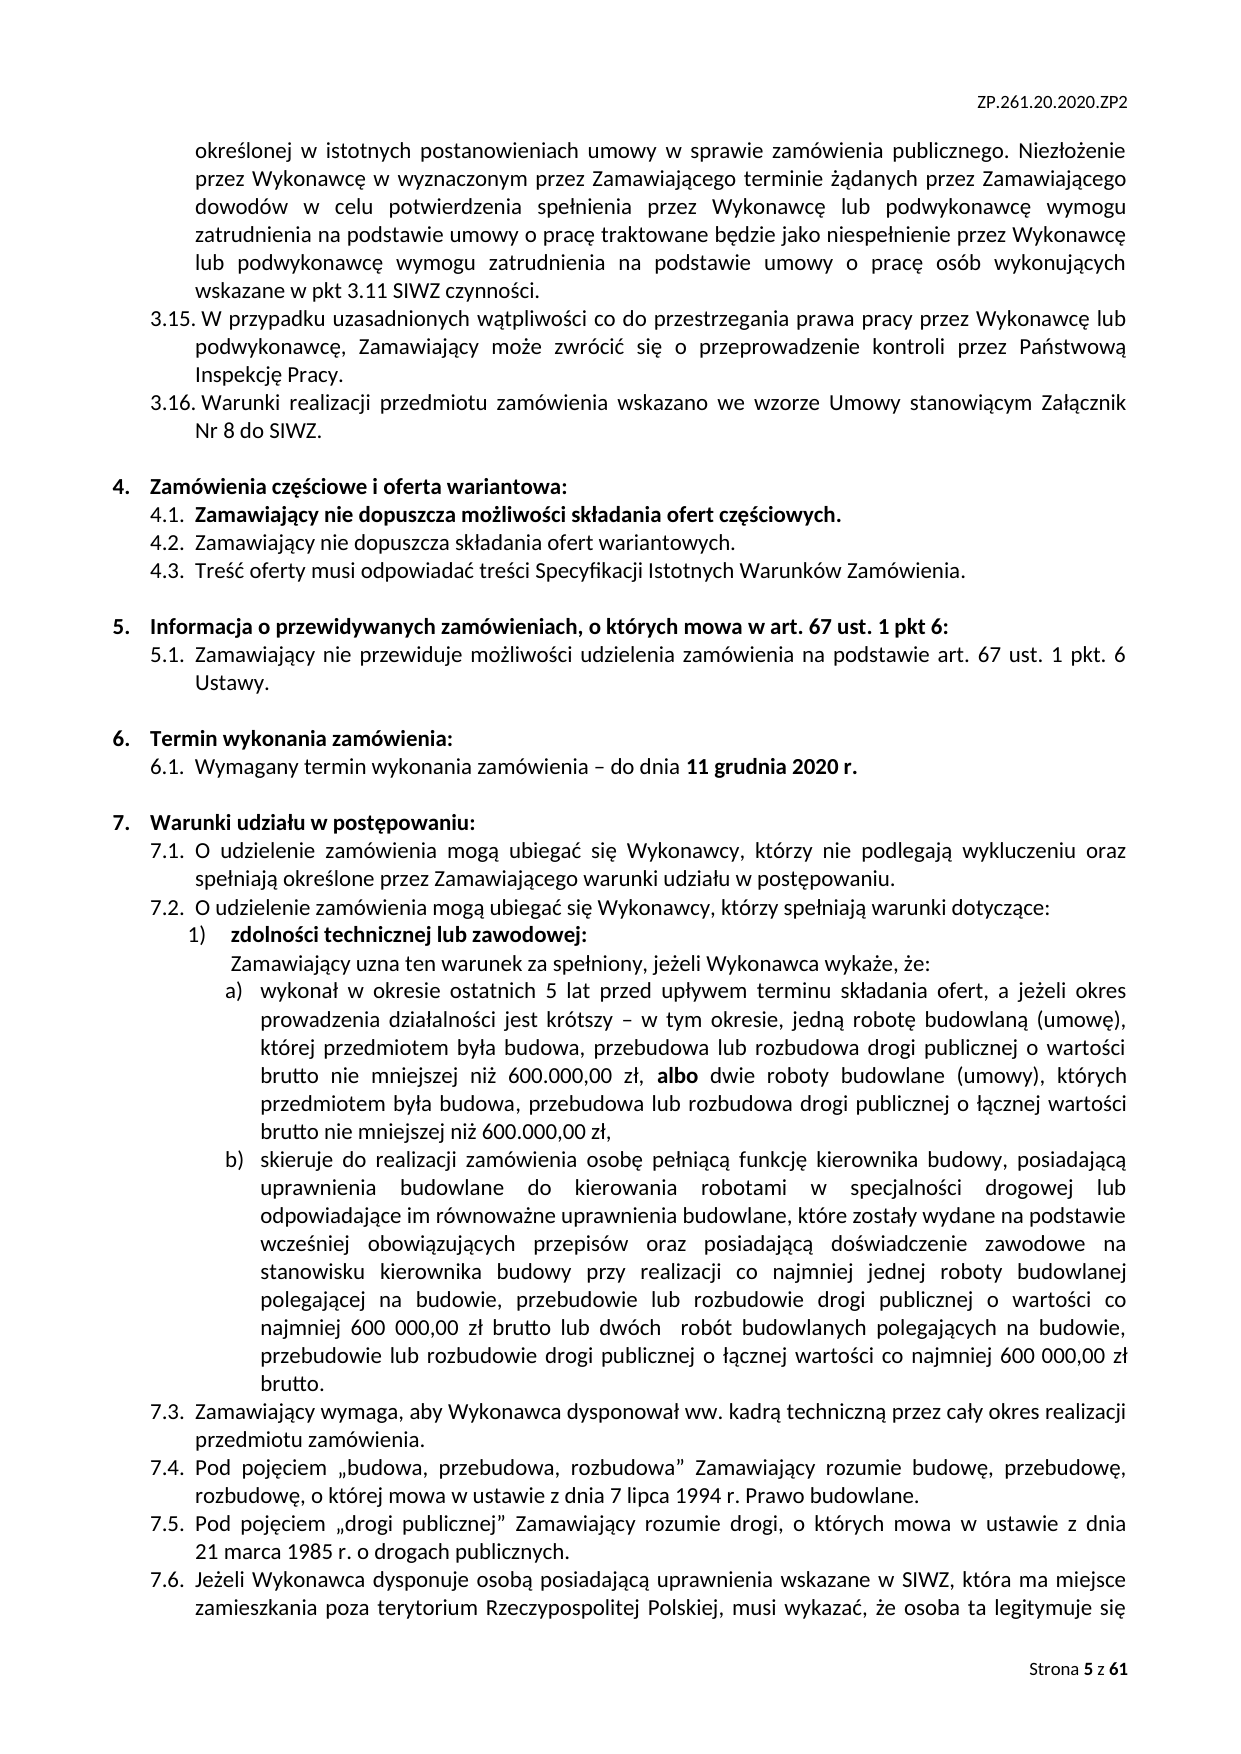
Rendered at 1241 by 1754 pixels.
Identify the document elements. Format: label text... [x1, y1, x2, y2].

list Warunki realizacji przedmiotu zamówienia wskazano we wzorze Umowy stanowiącym Załącznik Nr 8 do SIWZ. [150, 388, 1128, 444]
list Termin wykonania zamówienia: [112, 724, 1128, 752]
list Treść oferty musi odpowiadać treści Specyfikacji Istotnych Warunków Zamówienia. [150, 556, 1128, 584]
list Zamawiający nie dopuszcza możliwości składania ofert częściowych. [150, 500, 1128, 528]
list Warunki udziału w postępowaniu: [112, 808, 1128, 837]
list W przypadku uzasadnionych wątpliwości co do przestrzegania prawa pracy przez Wykonawcę lub podwykonawcę, Zamawiający może zwrócić się o przeprowadzenie kontroli przez Państwową Inspekcję Pracy. [150, 304, 1128, 388]
list Pod pojęciem „drogi publicznej” Zamawiający rozumie drogi, o których mowa w ustawie z dnia 21 marca 1985 r. o drogach publicznych. [150, 1509, 1128, 1565]
list Pod pojęciem „budowa, przebudowa, rozbudowa” Zamawiający rozumie budowę, przebudowę, rozbudowę, o której mowa w ustawie z dnia 7 lipca 1994 r. Prawo budowlane. [150, 1453, 1128, 1509]
list skieruje do realizacji zamówienia osobę pełniącą funkcję kierownika budowy, posiadającą uprawnienia budowlane do kierowania robotami w specjalności drogowej lub odpowiadające im równoważne uprawnienia budowlane, które zostały wydane na podstawie wcześniej obowiązujących przepisów oraz posiadającą doświadczenie zawodowe na stanowisku kierownika budowy przy realizacji co najmniej jednej roboty budowlanej polegającej na budowie, przebudowie lub rozbudowie drogi publicznej o wartości co najmniej 600 000,00 zł brutto lub dwóch robót budowlanych polegających na budowie, przebudowie lub rozbudowie drogi publicznej o łącznej wartości co najmniej 600 000,00 zł brutto. [225, 1145, 1128, 1397]
list Wymagany termin wykonania zamówienia – do dnia 11 grudnia 2020 r. [150, 752, 1128, 781]
list Zamawiający wymaga, aby Wykonawca dysponował ww. kadrą techniczną przez cały okres realizacji przedmiotu zamówienia. [150, 1397, 1128, 1453]
list Zamawiający nie przewiduje możliwości udzielenia zamówienia na podstawie art. 67 ust. 1 pkt. 6 Ustawy. [150, 640, 1128, 696]
list Zamówienia częściowe i oferta wariantowa: [112, 472, 1128, 500]
list wykonał w okresie ostatnich 5 lat przed upływem terminu składania ofert, a jeżeli okres prowadzenia działalności jest krótszy – w tym okresie, jedną robotę budowlaną (umowę), której przedmiotem była budowa, przebudowa lub rozbudowa drogi publicznej o wartości brutto nie mniejszej niż 600.000,00 zł, albo dwie roboty budowlane (umowy), których przedmiotem była budowa, przebudowa lub rozbudowa drogi publicznej o łącznej wartości brutto nie mniejszej niż 600.000,00 zł, [225, 977, 1128, 1145]
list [150, 1565, 1128, 1621]
list zdolności technicznej lub zawodowej: [187, 921, 1128, 949]
list O udzielenie zamówienia mogą ubiegać się Wykonawcy, którzy nie podlegają wykluczeniu oraz spełniają określone przez Zamawiającego warunki udziału w postępowaniu. [150, 837, 1128, 893]
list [150, 136, 1128, 304]
list O udzielenie zamówienia mogą ubiegać się Wykonawcy, którzy spełniają warunki dotyczące: [150, 893, 1128, 921]
list Zamawiający nie dopuszcza składania ofert wariantowych. [150, 528, 1128, 556]
list Informacja o przewidywanych zamówieniach, o których mowa w art. 67 ust. 1 pkt 6: [112, 612, 1128, 640]
list Zamawiający uzna ten warunek za spełniony, jeżeli Wykonawca wykaże, że: [231, 949, 1128, 977]
